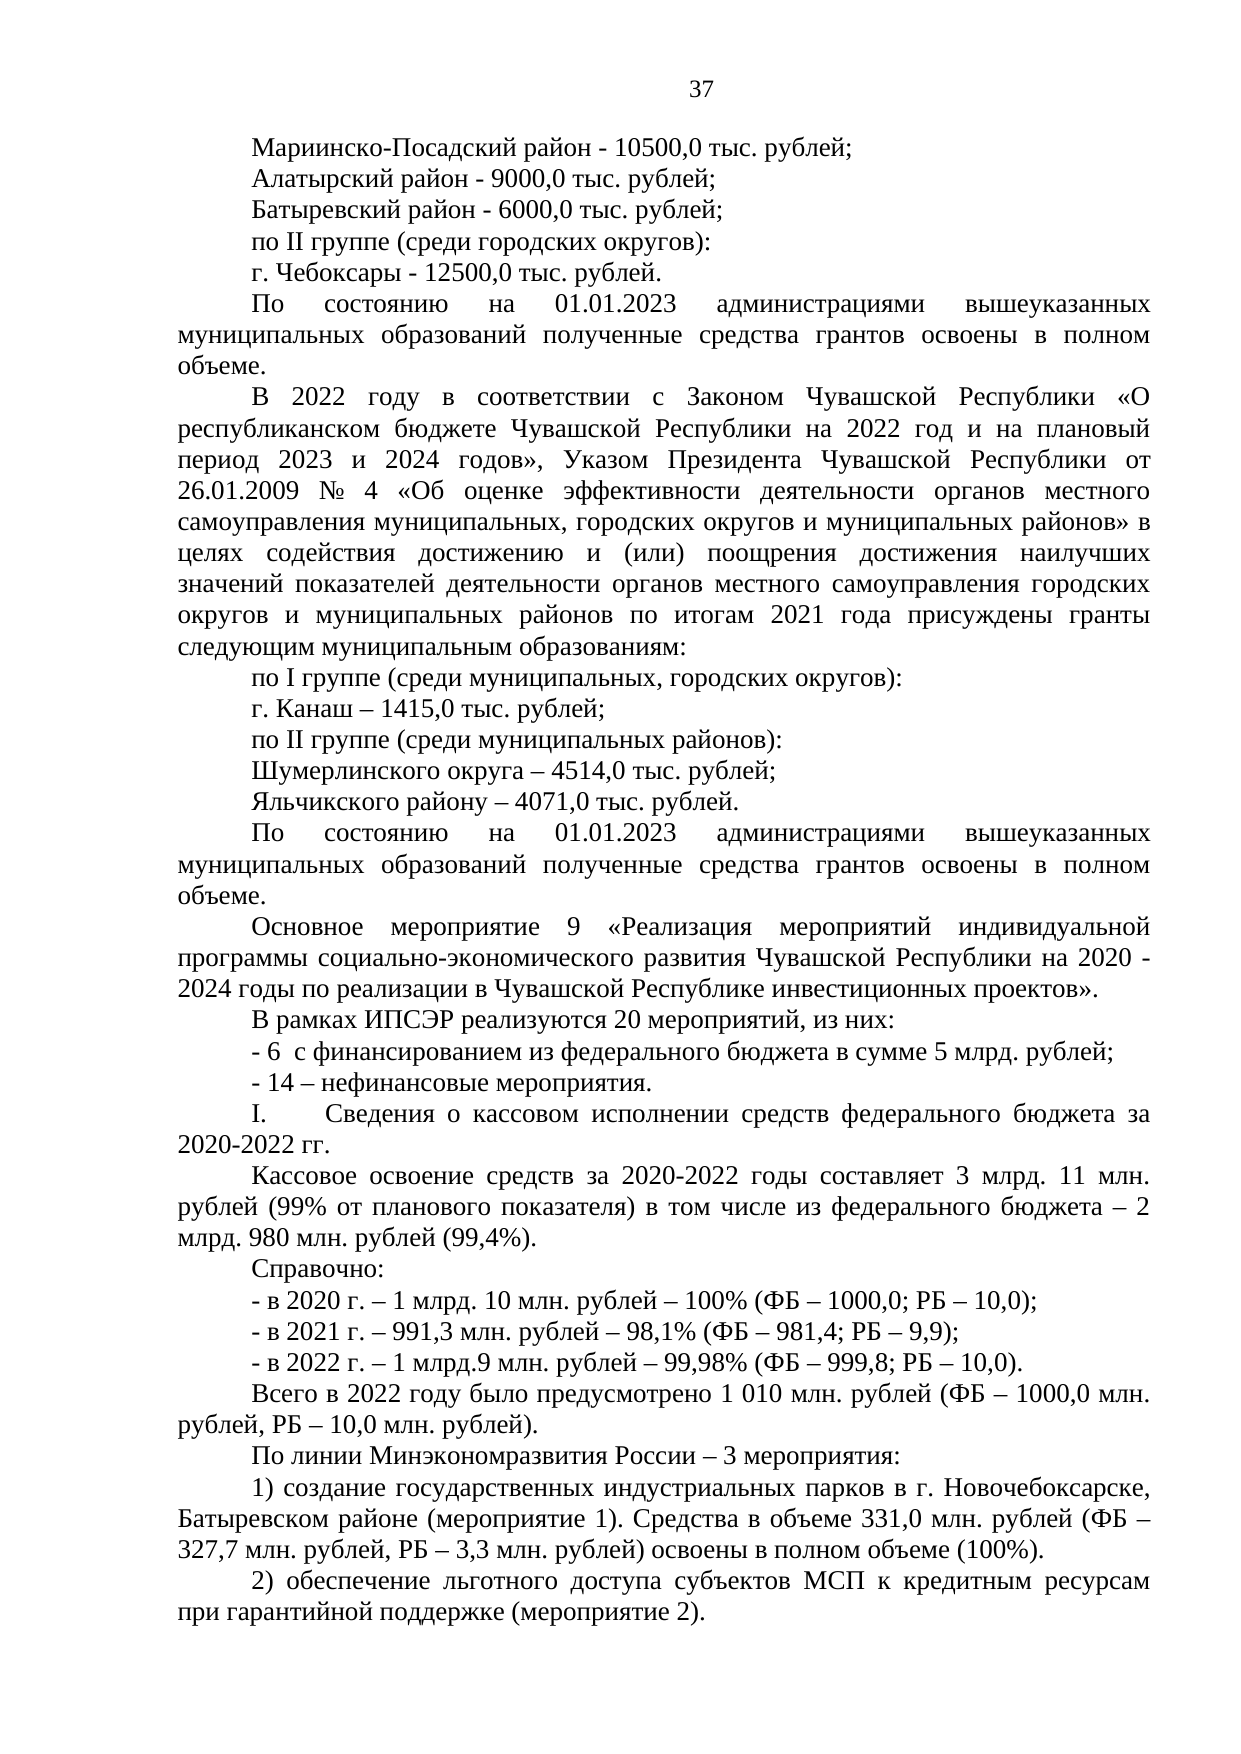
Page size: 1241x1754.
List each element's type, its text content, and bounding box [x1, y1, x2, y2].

text Яльчикского району – 4071,0 тыс. рублей. [177, 785, 1152, 817]
text по II группе (среди городских округов): [177, 225, 1152, 256]
text Мариинско-Посадский район - 10500,0 тыс. рублей; [177, 131, 1152, 162]
text по I группе (среди муниципальных, городских округов): [177, 661, 1152, 692]
text - 6 с финансированием из федерального бюджета в сумме 5 млрд. рублей; [177, 1034, 1152, 1066]
text 1) создание государственных индустриальных парков в г. Новочебоксарске, Батыревском районе (мероприятие 1). Средства в объеме 331,0 млн. рублей (ФБ – 327,7 млн. рублей, РБ – 3,3 млн. рублей) освоены в полном объеме (100%). [177, 1471, 1152, 1564]
text По состоянию на 01.01.2023 администрациями вышеуказанных муниципальных образований полученные средства грантов освоены в полном объеме. [177, 817, 1152, 910]
text Справочно: [177, 1253, 1152, 1284]
text I. Сведения о кассовом исполнении средств федерального бюджета за 2020-2022 гг. [177, 1097, 1152, 1159]
text г. Чебоксары - 12500,0 тыс. рублей. [177, 256, 1152, 287]
text г. Канаш – 1415,0 тыс. рублей; [177, 692, 1152, 723]
text - в 2021 г. – 991,3 млн. рублей – 98,1% (ФБ – 981,4; РБ – 9,9); [177, 1315, 1152, 1346]
text В 2022 году в соответствии с Законом Чувашской Республики «О республиканском бюджете Чувашской Республики на 2022 год и на плановый период 2023 и 2024 годов», Указом Президента Чувашской Республики от 26.01.2009 № 4 «Об оценке эффективности деятельности органов местного самоуправления муниципальных, городских округов и муниципальных районов» в целях содействия достижению и (или) поощрения достижения наилучших значений показателей деятельности органов местного самоуправления городских округов и муниципальных районов по итогам 2021 года присуждены гранты следующим муниципальным образованиям: [177, 381, 1152, 661]
text По состоянию на 01.01.2023 администрациями вышеуказанных муниципальных образований полученные средства грантов освоены в полном объеме. [177, 287, 1152, 381]
text Батыревский район - 6000,0 тыс. рублей; [177, 194, 1152, 225]
text По линии Минэкономразвития России – 3 мероприятия: [177, 1439, 1152, 1471]
text Всего в 2022 году было предусмотрено 1 010 млн. рублей (ФБ – 1000,0 млн. рублей, РБ – 10,0 млн. рублей). [177, 1377, 1152, 1439]
text 2) обеспечение льготного доступа субъектов МСП к кредитным ресурсам при гарантийной поддержке (мероприятие 2). [177, 1564, 1152, 1626]
text - 14 – нефинансовые мероприятия. [177, 1066, 1152, 1097]
text - в 2020 г. – 1 млрд. 10 млн. рублей – 100% (ФБ – 1000,0; РБ – 10,0); [177, 1284, 1152, 1315]
text Алатырский район - 9000,0 тыс. рублей; [177, 162, 1152, 194]
text В рамках ИПСЭР реализуются 20 мероприятий, из них: [177, 1003, 1152, 1034]
text Основное мероприятие 9 «Реализация мероприятий индивидуальной программы социально-экономического развития Чувашской Республики на 2020 - 2024 годы по реализации в Чувашской Республике инвестиционных проектов». [177, 910, 1152, 1003]
text - в 2022 г. – 1 млрд.9 млн. рублей – 99,98% (ФБ – 999,8; РБ – 10,0). [177, 1346, 1152, 1377]
text Шумерлинского округа – 4514,0 тыс. рублей; [177, 754, 1152, 785]
text Кассовое освоение средств за 2020-2022 годы составляет 3 млрд. 11 млн. рублей (99% от планового показателя) в том числе из федерального бюджета – 2 млрд. 980 млн. рублей (99,4%). [177, 1159, 1152, 1253]
text по II группе (среди муниципальных районов): [177, 723, 1152, 754]
